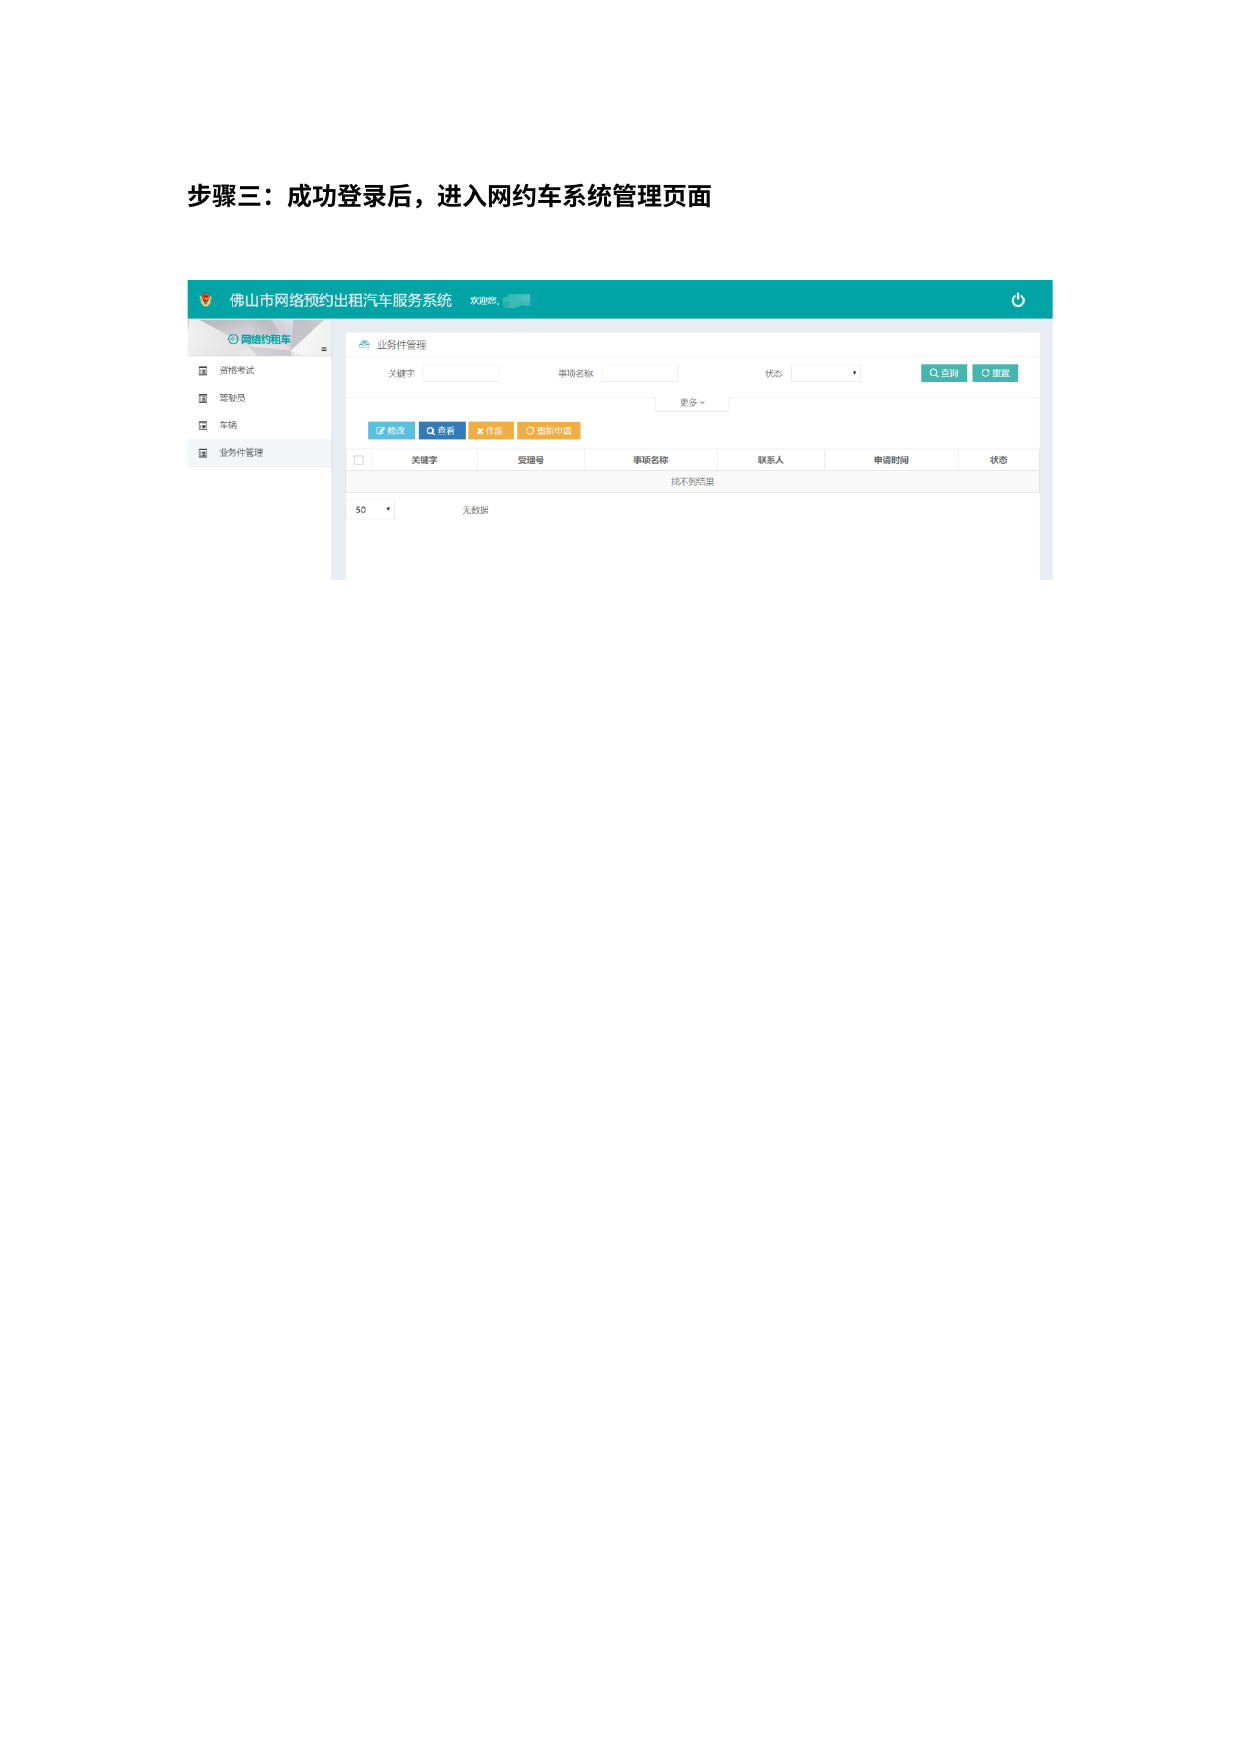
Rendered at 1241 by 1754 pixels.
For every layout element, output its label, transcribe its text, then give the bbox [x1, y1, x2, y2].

picture [187, 280, 1053, 580]
subtitle 步骤三：成功登录后，进入网约车系统管理页面 [187, 162, 1053, 227]
